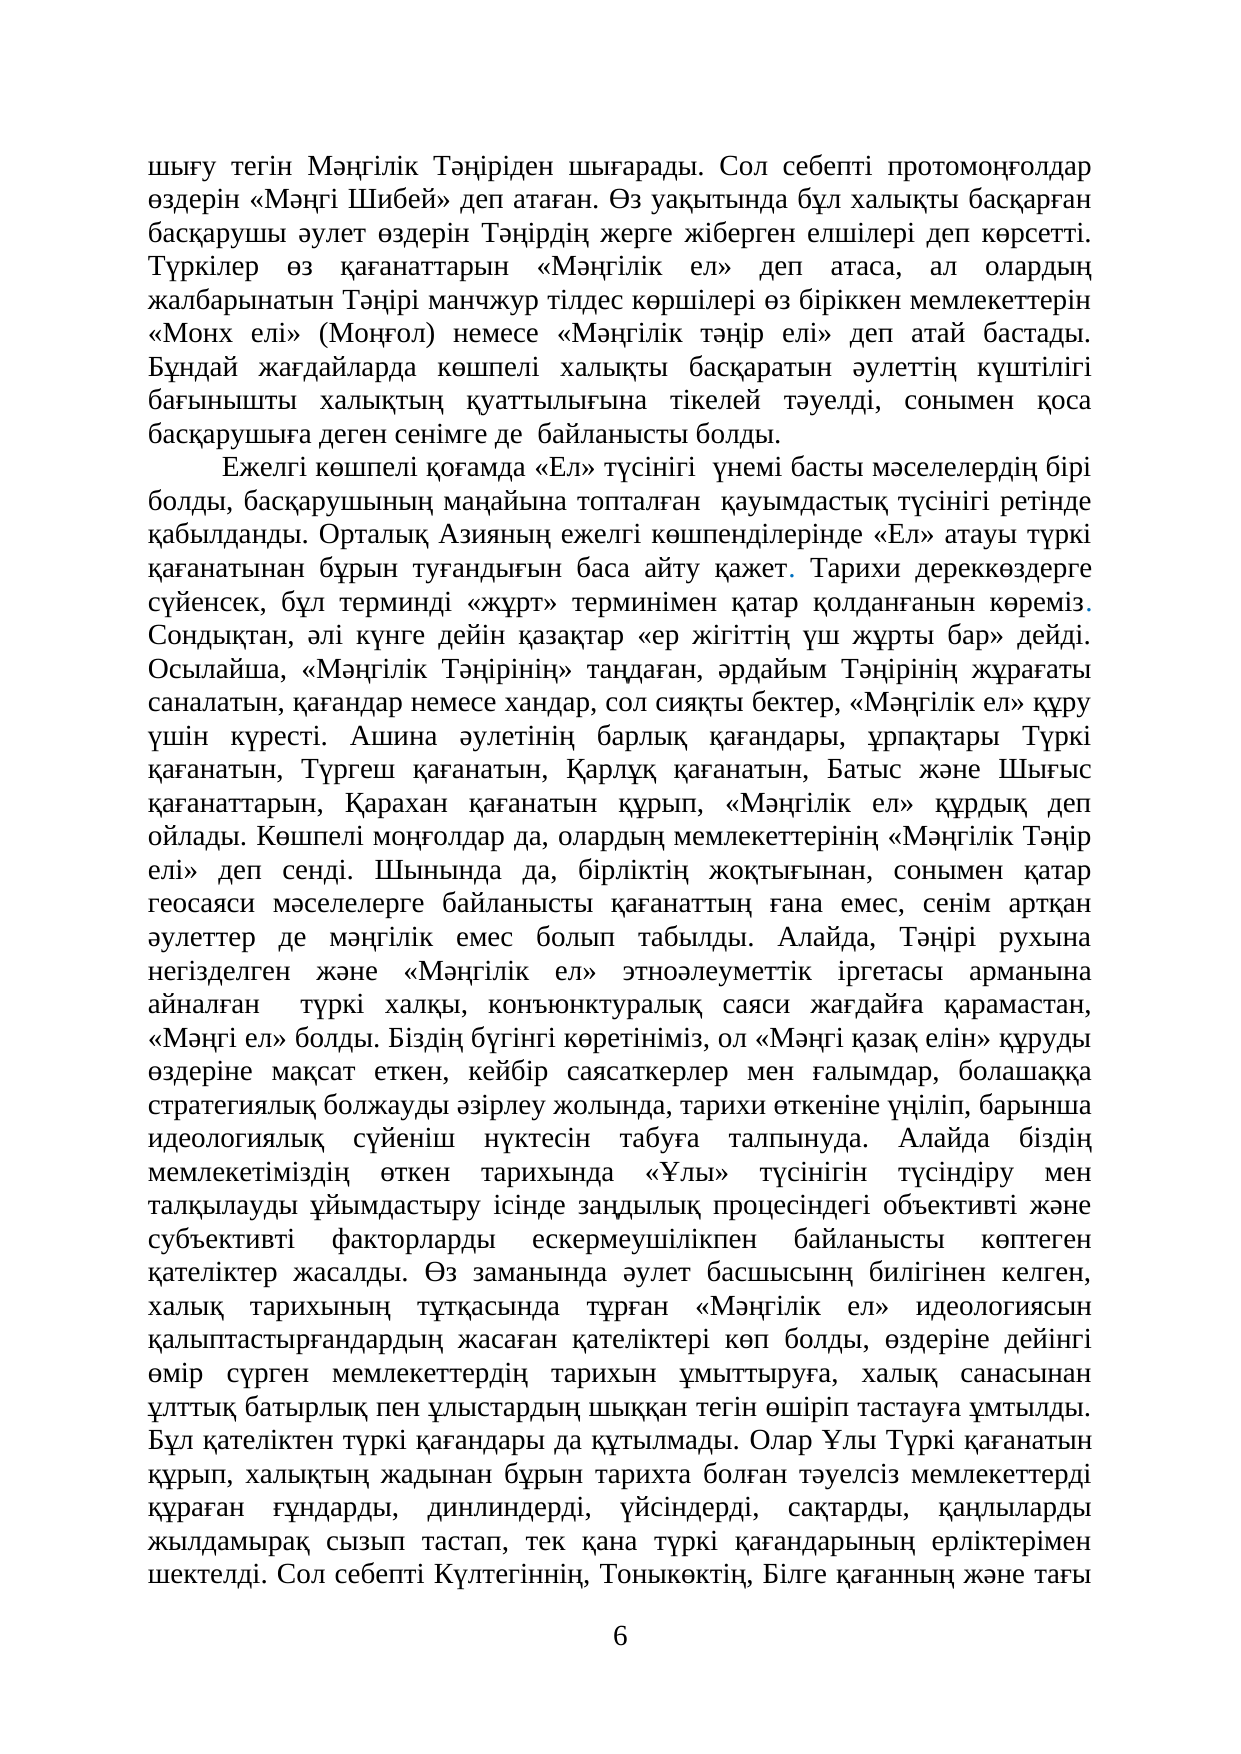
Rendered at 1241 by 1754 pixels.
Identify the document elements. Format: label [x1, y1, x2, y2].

text [148, 148, 1092, 449]
text [148, 449, 1092, 1590]
